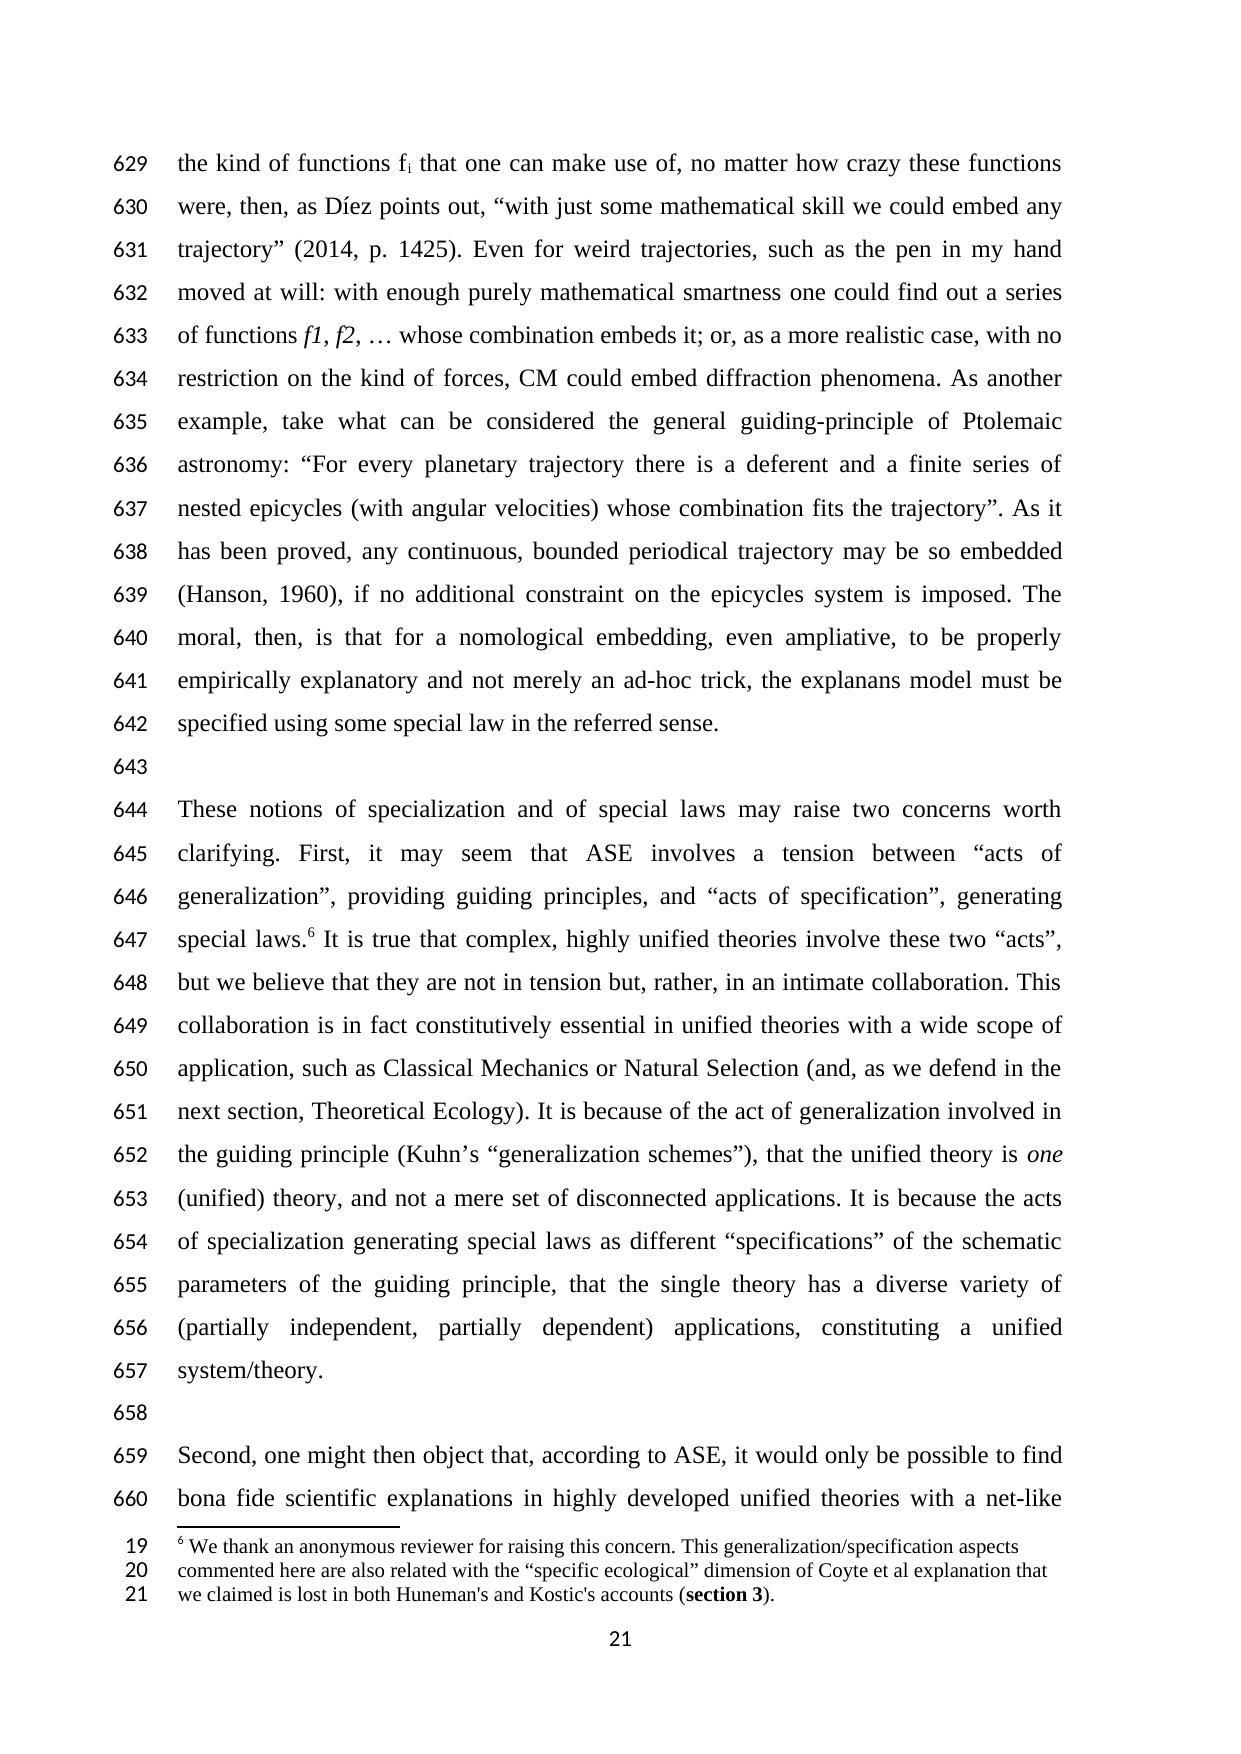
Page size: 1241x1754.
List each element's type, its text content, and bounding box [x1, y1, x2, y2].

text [177, 1440, 1063, 1512]
text These notions of specialization and of special laws may raise two concerns worth clarifying. First, it may seem that ASE involves a tension between “acts of generalization”, providing guiding principles, and “acts of specification”, generating special laws. It is true that complex, highly unified theories involve these two “acts”, but we believe that they are not in tension but, rather, in an intimate collaboration. This collaboration is in fact constitutively essential in unified theories with a wide scope of application, such as Classical Mechanics or Natural Selection (and, as we defend in the next section, Theoretical Ecology). It is because of the act of generalization involved in the guiding principle (Kuhn’s “generalization schemes”), that the unified theory is one (unified) theory, and not a mere set of disconnected applications. It is because the acts of specialization generating special laws as different “specifications” of the schematic parameters of the guiding principle, that the single theory has a diverse variety of (partially independent, partially dependent) applications, constituting a unified system/theory. [177, 794, 1063, 1384]
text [177, 148, 1063, 737]
